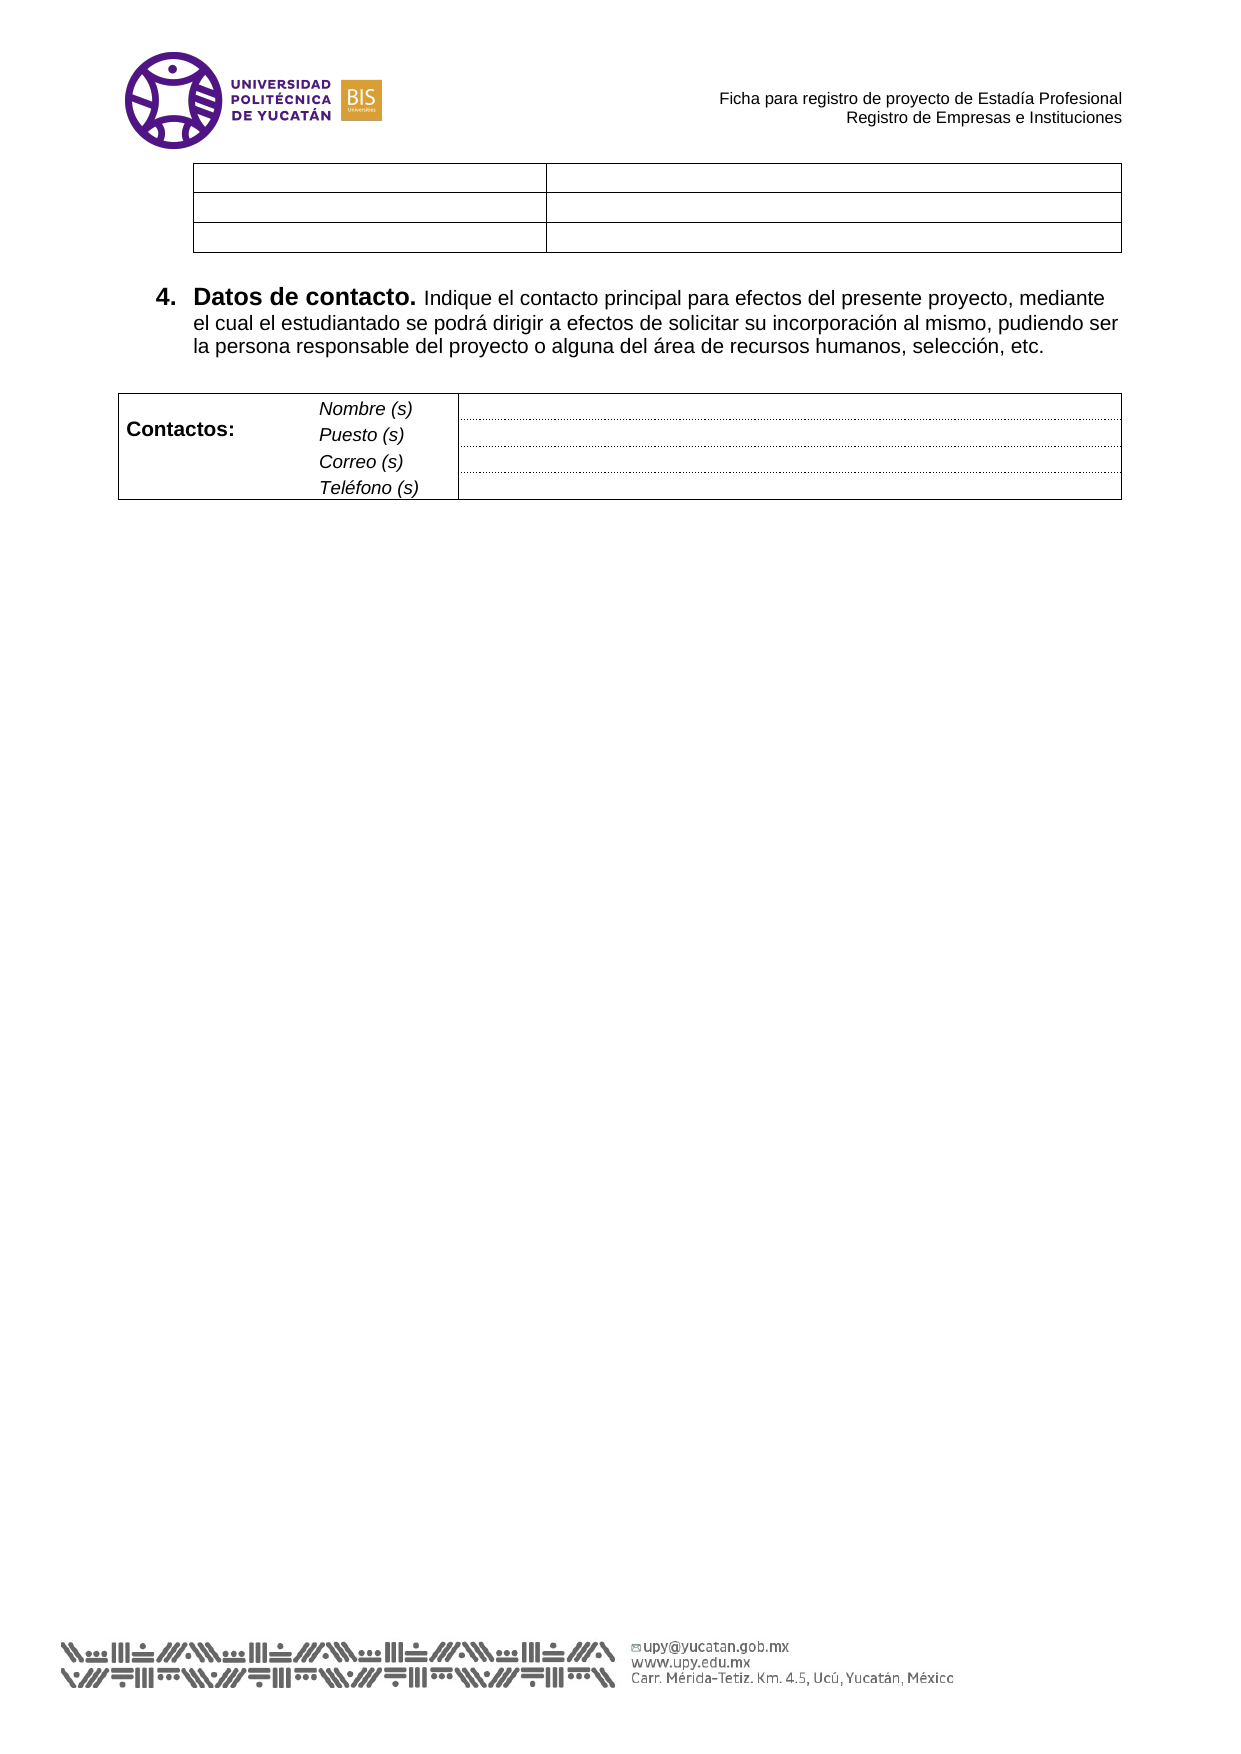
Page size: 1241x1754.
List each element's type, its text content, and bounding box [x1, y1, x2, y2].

table_cell [547, 223, 1121, 252]
table_cell [459, 472, 1121, 499]
table_cell [459, 446, 1121, 472]
table_cell [459, 419, 1121, 446]
table_cell [194, 164, 546, 192]
table_cell Puesto (s) [312, 419, 458, 446]
table_cell Correo (s) [312, 446, 458, 472]
picture [117, 49, 390, 156]
list Datos de contacto. Indique el contacto principal para efectos del presente proyecto, mediante el cual el estudiantado se podrá dirigir a efectos de solicitar su incorporación al mismo, pudiendo ser la persona responsable del proyecto o alguna del área de recursos humanos, selección, etc. [156, 282, 1122, 358]
table_header [459, 394, 1121, 419]
table_cell [547, 164, 1121, 192]
table_header Nombre (s) [312, 394, 458, 419]
table_cell [194, 193, 546, 222]
picture [61, 1623, 954, 1688]
table_cell [194, 223, 546, 252]
table_cell Teléfono (s) [312, 472, 458, 499]
table_header Contactos: [119, 394, 312, 499]
table_cell [547, 193, 1121, 222]
